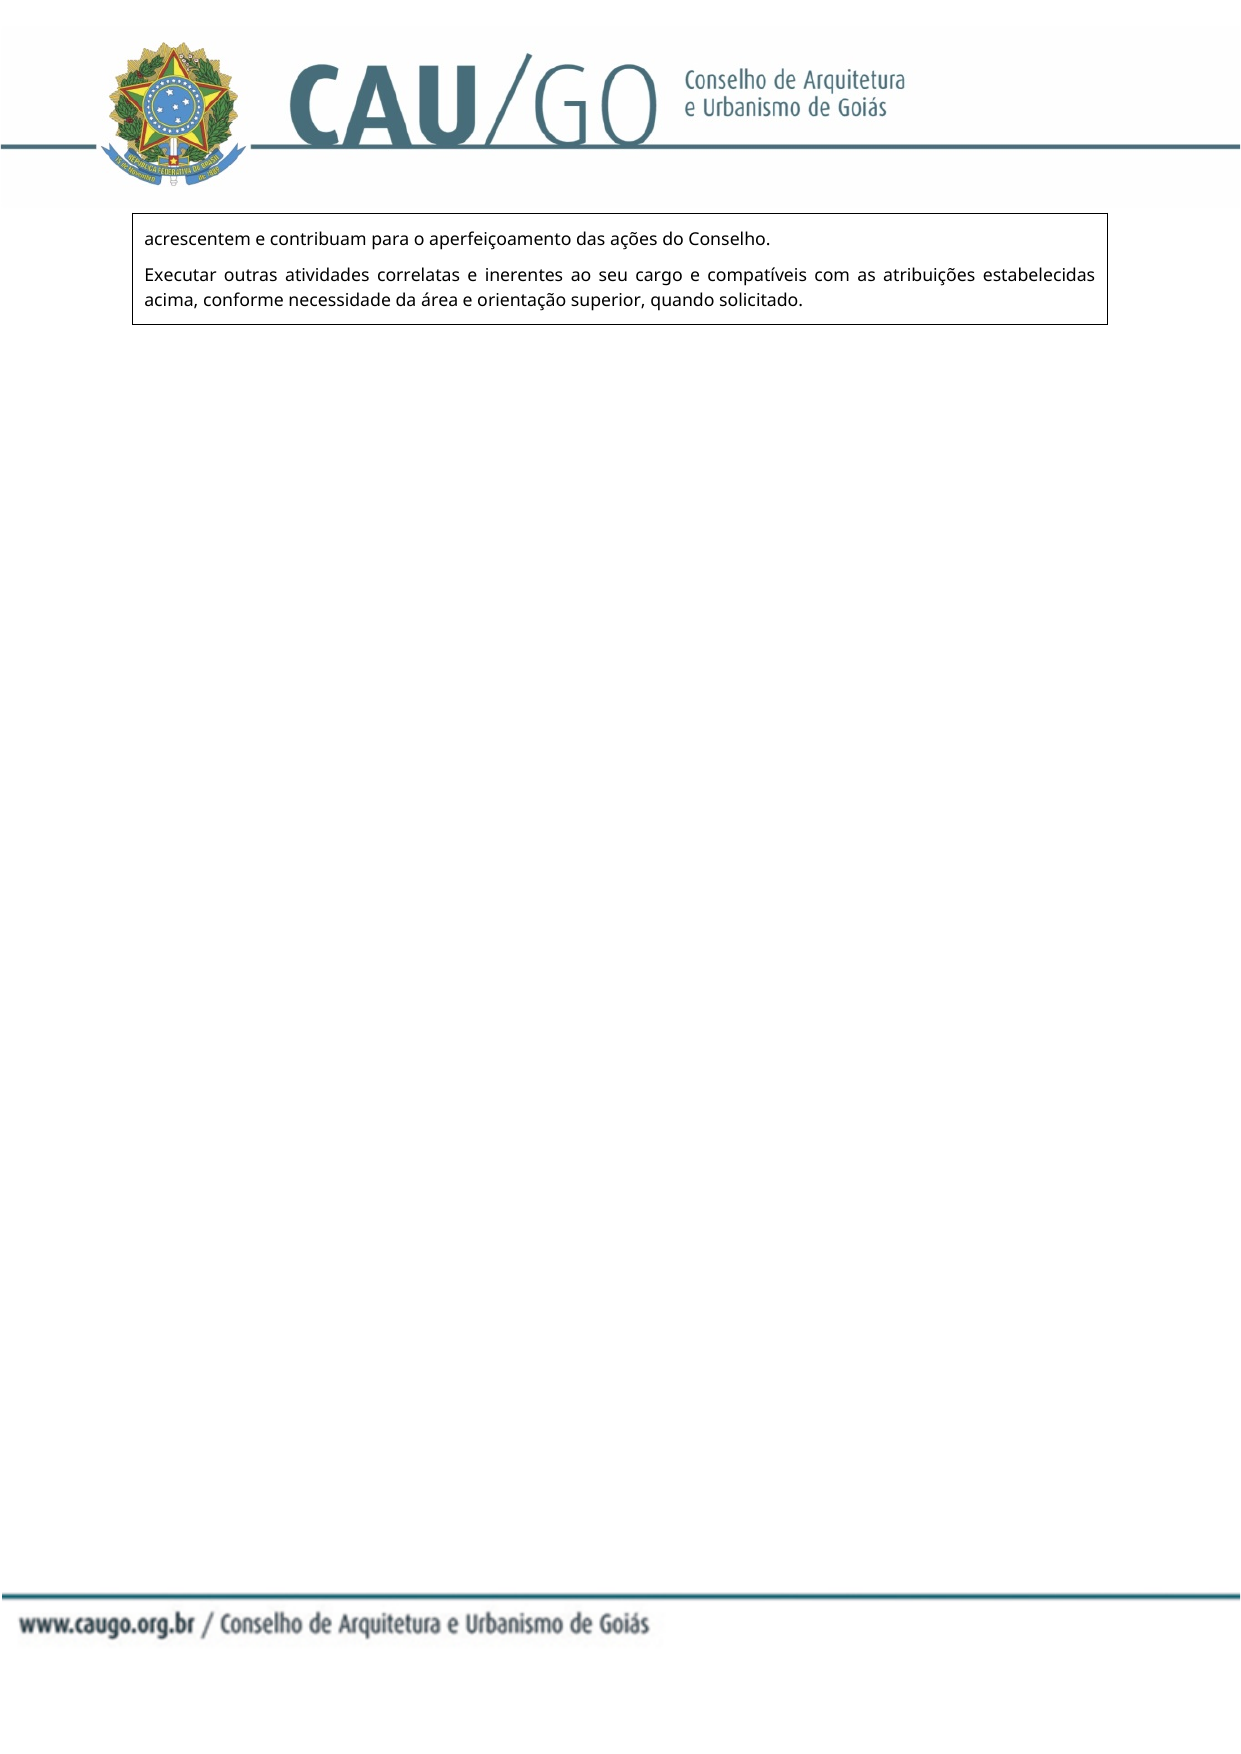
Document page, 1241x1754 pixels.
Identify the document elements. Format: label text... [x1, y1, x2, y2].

picture [0, 26, 1241, 208]
